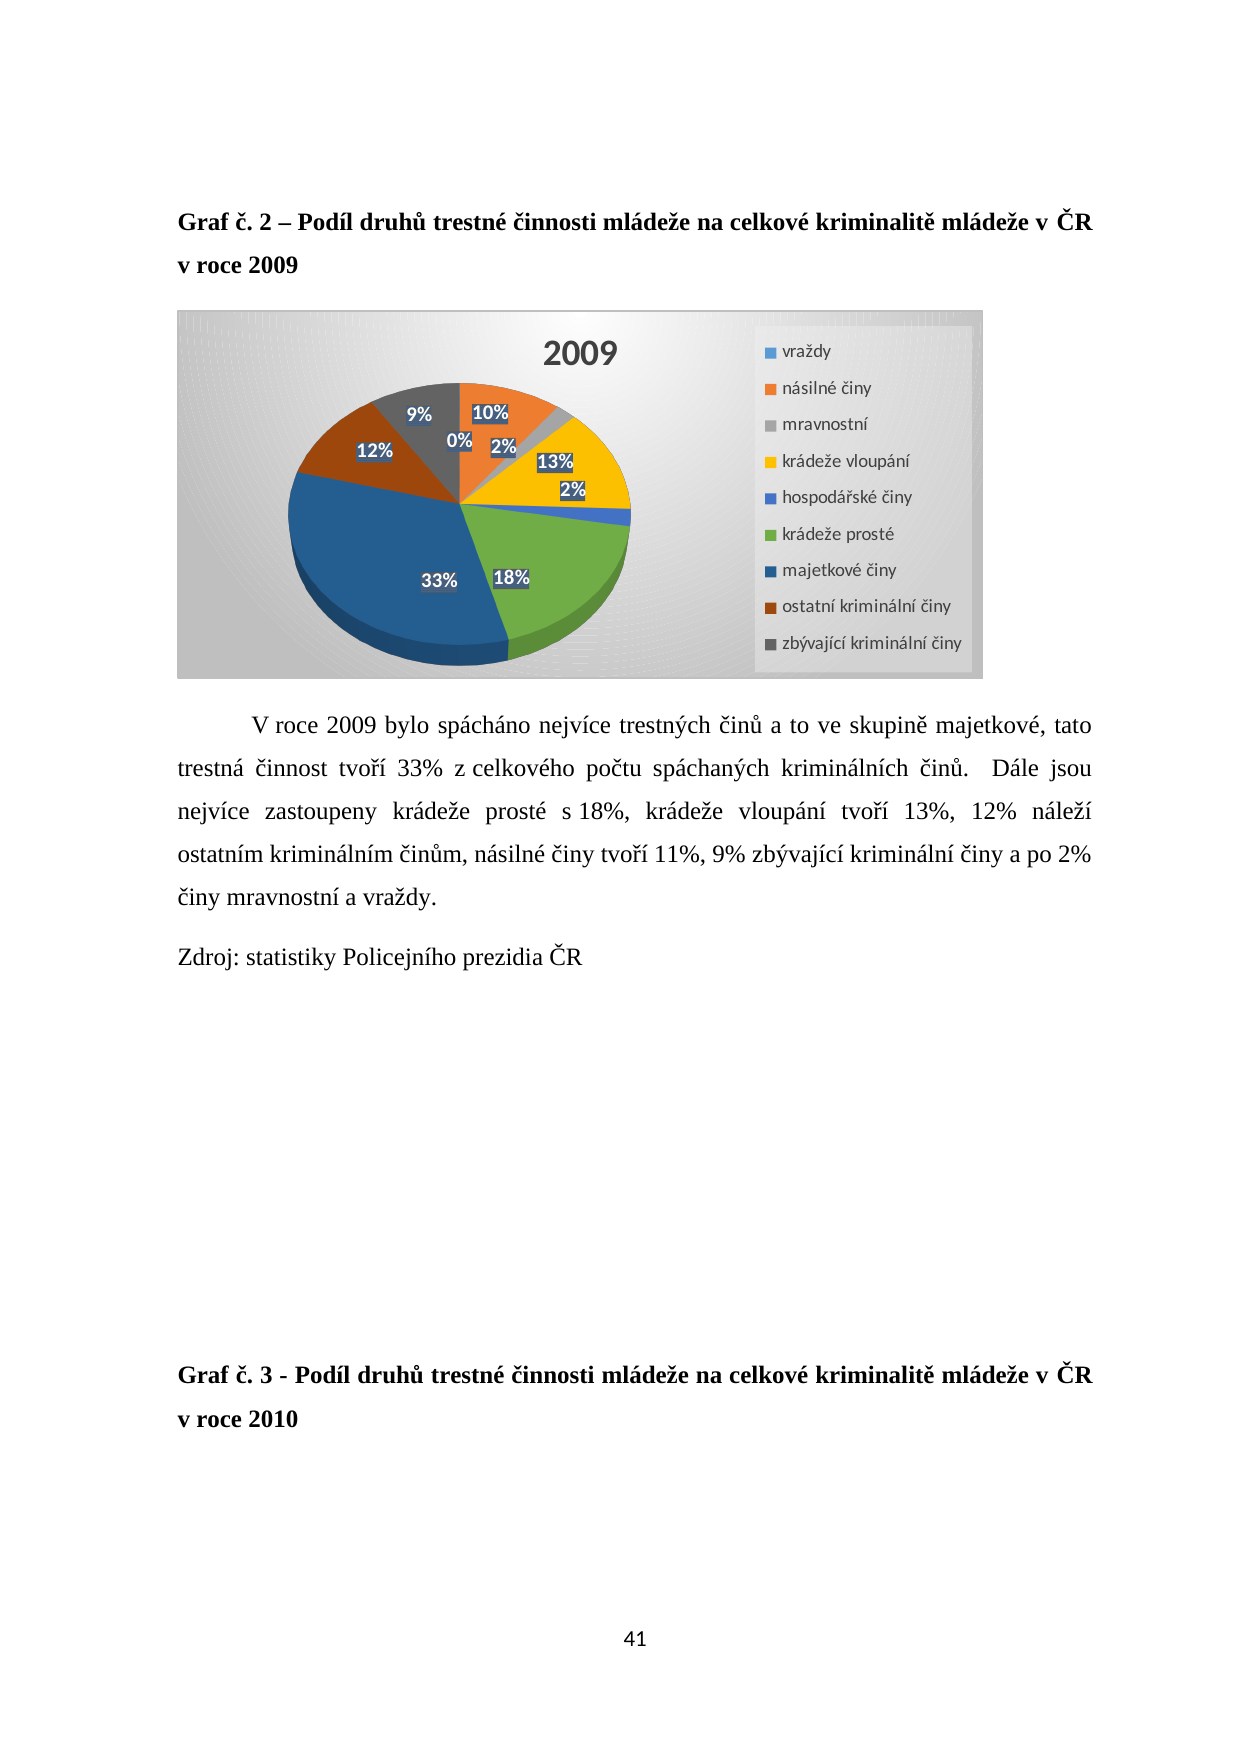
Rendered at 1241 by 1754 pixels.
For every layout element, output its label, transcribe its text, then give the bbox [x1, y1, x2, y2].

text V roce 2009 bylo spácháno nejvíce trestných činů a to ve skupině majetkové, tato trestná činnost tvoří 33% z celkového počtu spáchaných kriminálních činů. Dále jsou nejvíce zastoupeny krádeže prosté s 18%, krádeže vloupání tvoří 13%, 12% náleží ostatním kriminálním činům, násilné činy tvoří 11%, 9% zbývající kriminální činy a po 2% činy mravnostní a vraždy. [177, 710, 1092, 911]
text Graf č. 2 – Podíl druhů trestné činnosti mládeže na celkové kriminalitě mládeže v ČR v roce 2009 [177, 207, 1092, 279]
text Zdroj: statistiky Policejního prezidia ČR [177, 942, 1092, 971]
text Graf č. 3 - Podíl druhů trestné činnosti mládeže na celkové kriminalitě mládeže v ČR v roce 2010 [177, 1361, 1092, 1432]
